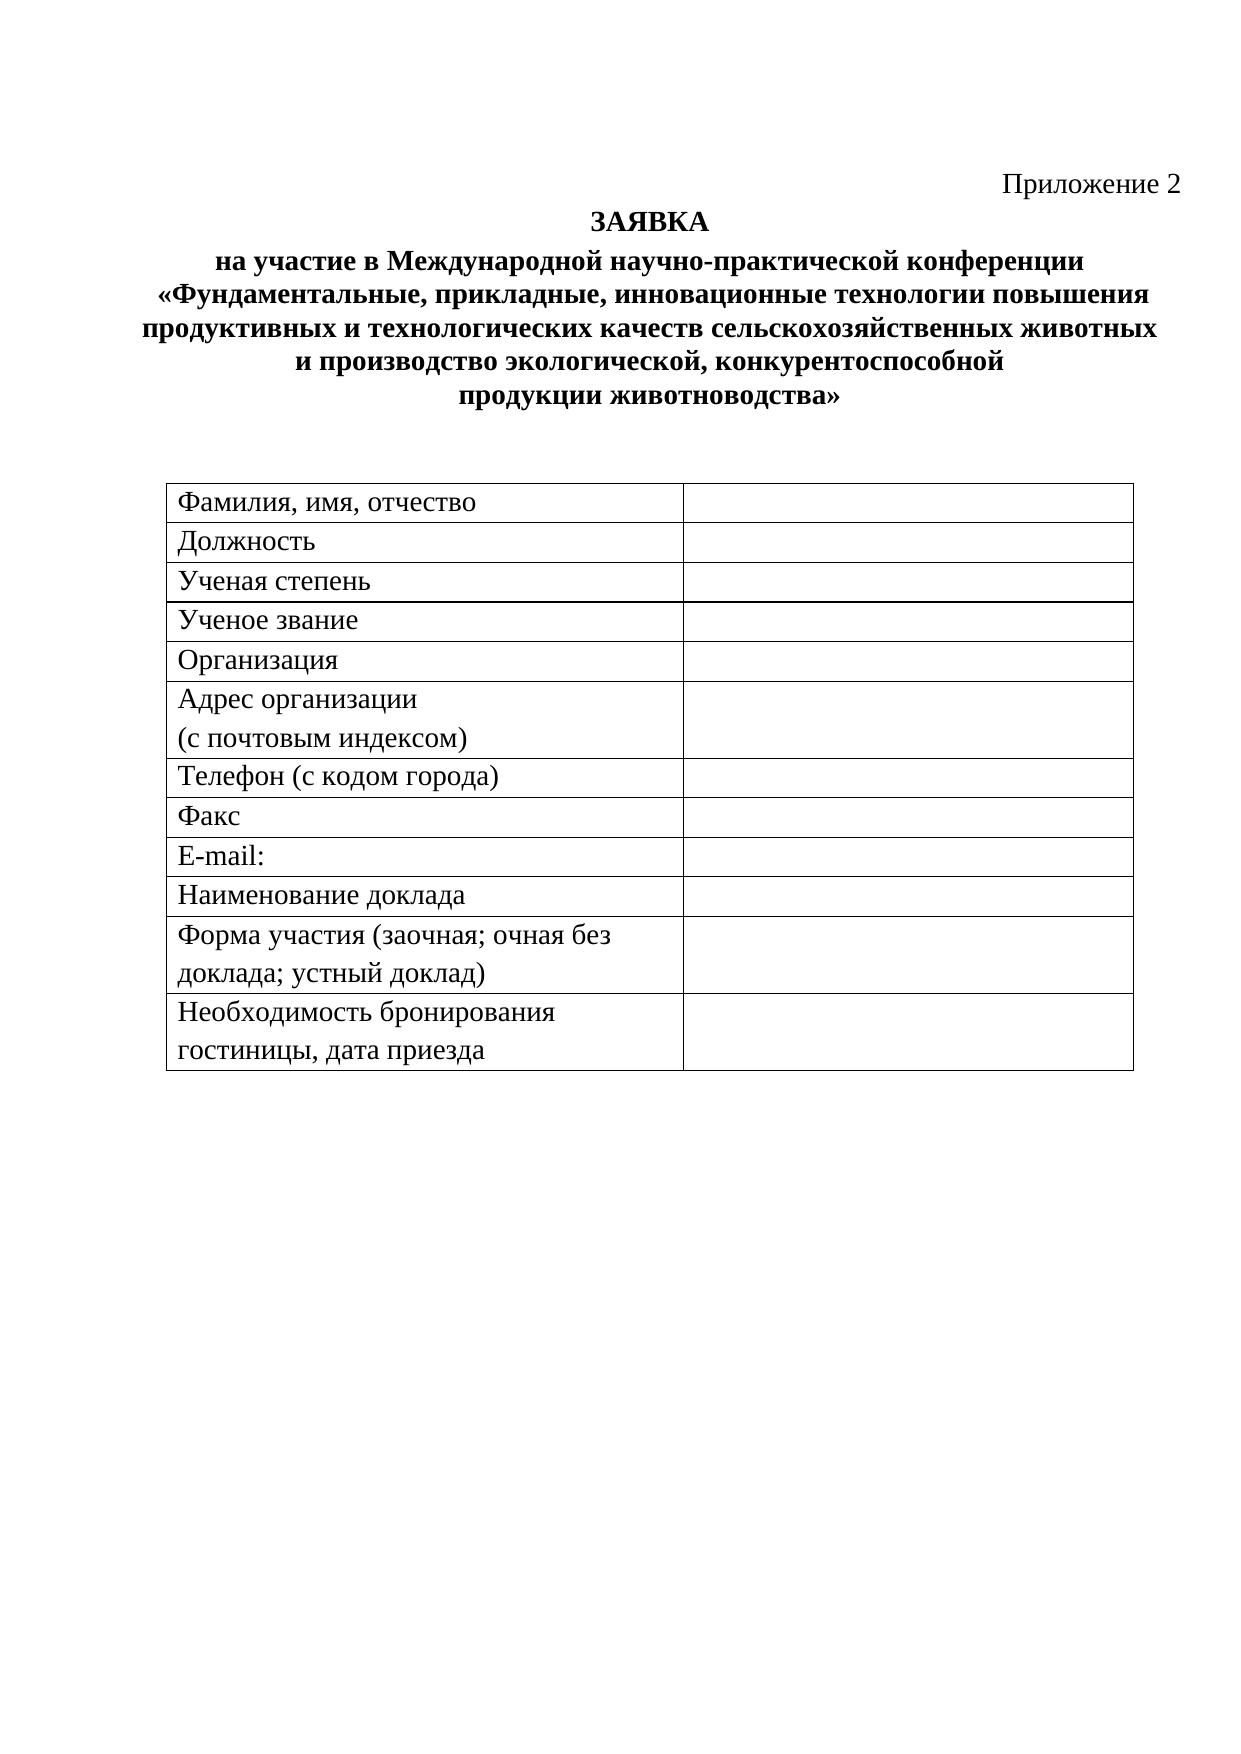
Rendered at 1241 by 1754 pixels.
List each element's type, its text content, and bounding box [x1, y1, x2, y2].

table_cell [684, 838, 1133, 876]
text ЗАЯВКА [118, 204, 1181, 238]
table_cell [684, 798, 1133, 837]
text продукции животноводства» [118, 377, 1181, 411]
table_cell [684, 603, 1133, 641]
table_cell Телефон (с кодом города) [167, 759, 683, 797]
text Приложение 2 [118, 166, 1181, 199]
text и производство экологической, конкурентоспособной [118, 343, 1181, 377]
table_cell [684, 642, 1133, 681]
table_cell Ученое звание [167, 603, 683, 641]
table_cell [684, 563, 1133, 601]
table_cell Необходимость бронирования гостиницы, дата приезда [167, 994, 683, 1070]
table_cell [684, 994, 1133, 1070]
table_cell Адрес организации (с почтовым индексом) [167, 682, 683, 757]
table_cell [684, 917, 1133, 993]
table_cell [684, 682, 1133, 757]
table_cell Наименование доклада [167, 877, 683, 916]
text на участие в Международной научно-практической конференции [118, 243, 1181, 276]
table_cell [684, 523, 1133, 562]
table_cell [684, 877, 1133, 916]
table_cell Должность [167, 523, 683, 562]
text «Фундаментальные, прикладные, инновационные технологии повышения продуктивных и технологических качеств сельскохозяйственных животных [118, 276, 1181, 343]
table_cell Форма участия (заочная; очная без доклада; устный доклад) [167, 917, 683, 993]
table_cell [684, 759, 1133, 797]
table_cell Ученая степень [167, 563, 683, 601]
table_header [684, 484, 1133, 522]
table_cell Организация [167, 642, 683, 681]
table_cell E-mail: [167, 838, 683, 876]
table_header Фамилия, имя, отчество [167, 484, 683, 522]
table_cell Факс [167, 798, 683, 837]
